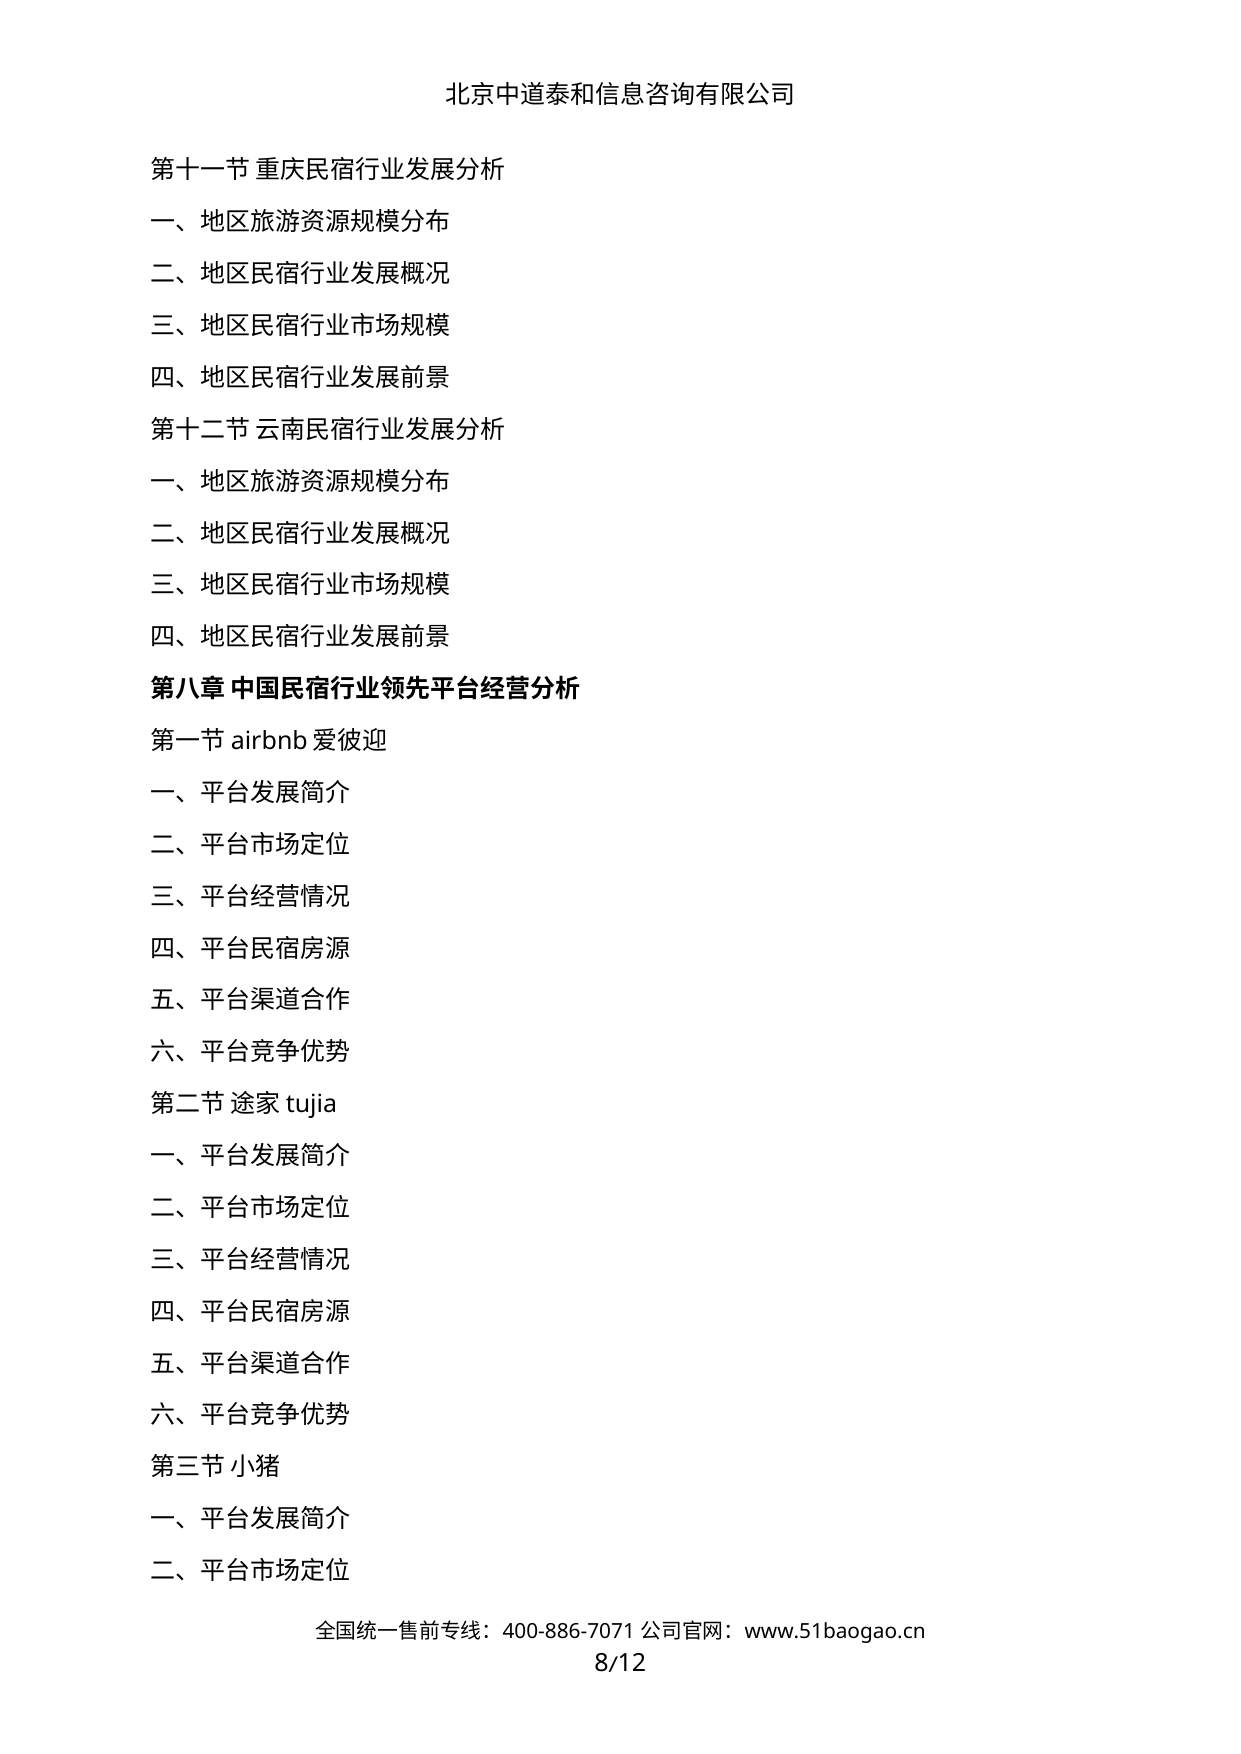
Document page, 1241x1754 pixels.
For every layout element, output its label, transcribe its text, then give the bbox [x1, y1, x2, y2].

text 三、平台经营情况 [150, 1239, 1090, 1276]
text 一、地区旅游资源规模分布 [150, 202, 1090, 238]
text 六、平台竞争优势 [150, 1395, 1090, 1431]
text 第十二节 云南民宿行业发展分析 [150, 409, 1090, 446]
text 二、平台市场定位 [150, 1551, 1090, 1587]
text 二、平台市场定位 [150, 824, 1090, 861]
text 一、平台发展简介 [150, 772, 1090, 809]
text 第三节 小猪 [150, 1447, 1090, 1483]
text 第八章 中国民宿行业领先平台经营分析 [150, 669, 1090, 705]
text 五、平台渠道合作 [150, 980, 1090, 1016]
text 一、平台发展简介 [150, 1499, 1090, 1535]
text 五、平台渠道合作 [150, 1343, 1090, 1379]
text 六、平台竞争优势 [150, 1032, 1090, 1068]
text 第一节 airbnb爱彼迎 [150, 721, 1090, 757]
text 四、平台民宿房源 [150, 1291, 1090, 1327]
text 四、平台民宿房源 [150, 928, 1090, 964]
text 三、地区民宿行业市场规模 [150, 565, 1090, 601]
text 三、平台经营情况 [150, 876, 1090, 912]
text 二、平台市场定位 [150, 1187, 1090, 1224]
text 三、地区民宿行业市场规模 [150, 306, 1090, 342]
text 一、地区旅游资源规模分布 [150, 461, 1090, 497]
text 四、地区民宿行业发展前景 [150, 617, 1090, 653]
text 第十一节 重庆民宿行业发展分析 [150, 150, 1090, 186]
text 第二节 途家tujia [150, 1084, 1090, 1120]
text 一、平台发展简介 [150, 1136, 1090, 1172]
text 四、地区民宿行业发展前景 [150, 357, 1090, 394]
text 二、地区民宿行业发展概况 [150, 513, 1090, 549]
text 二、地区民宿行业发展概况 [150, 254, 1090, 290]
